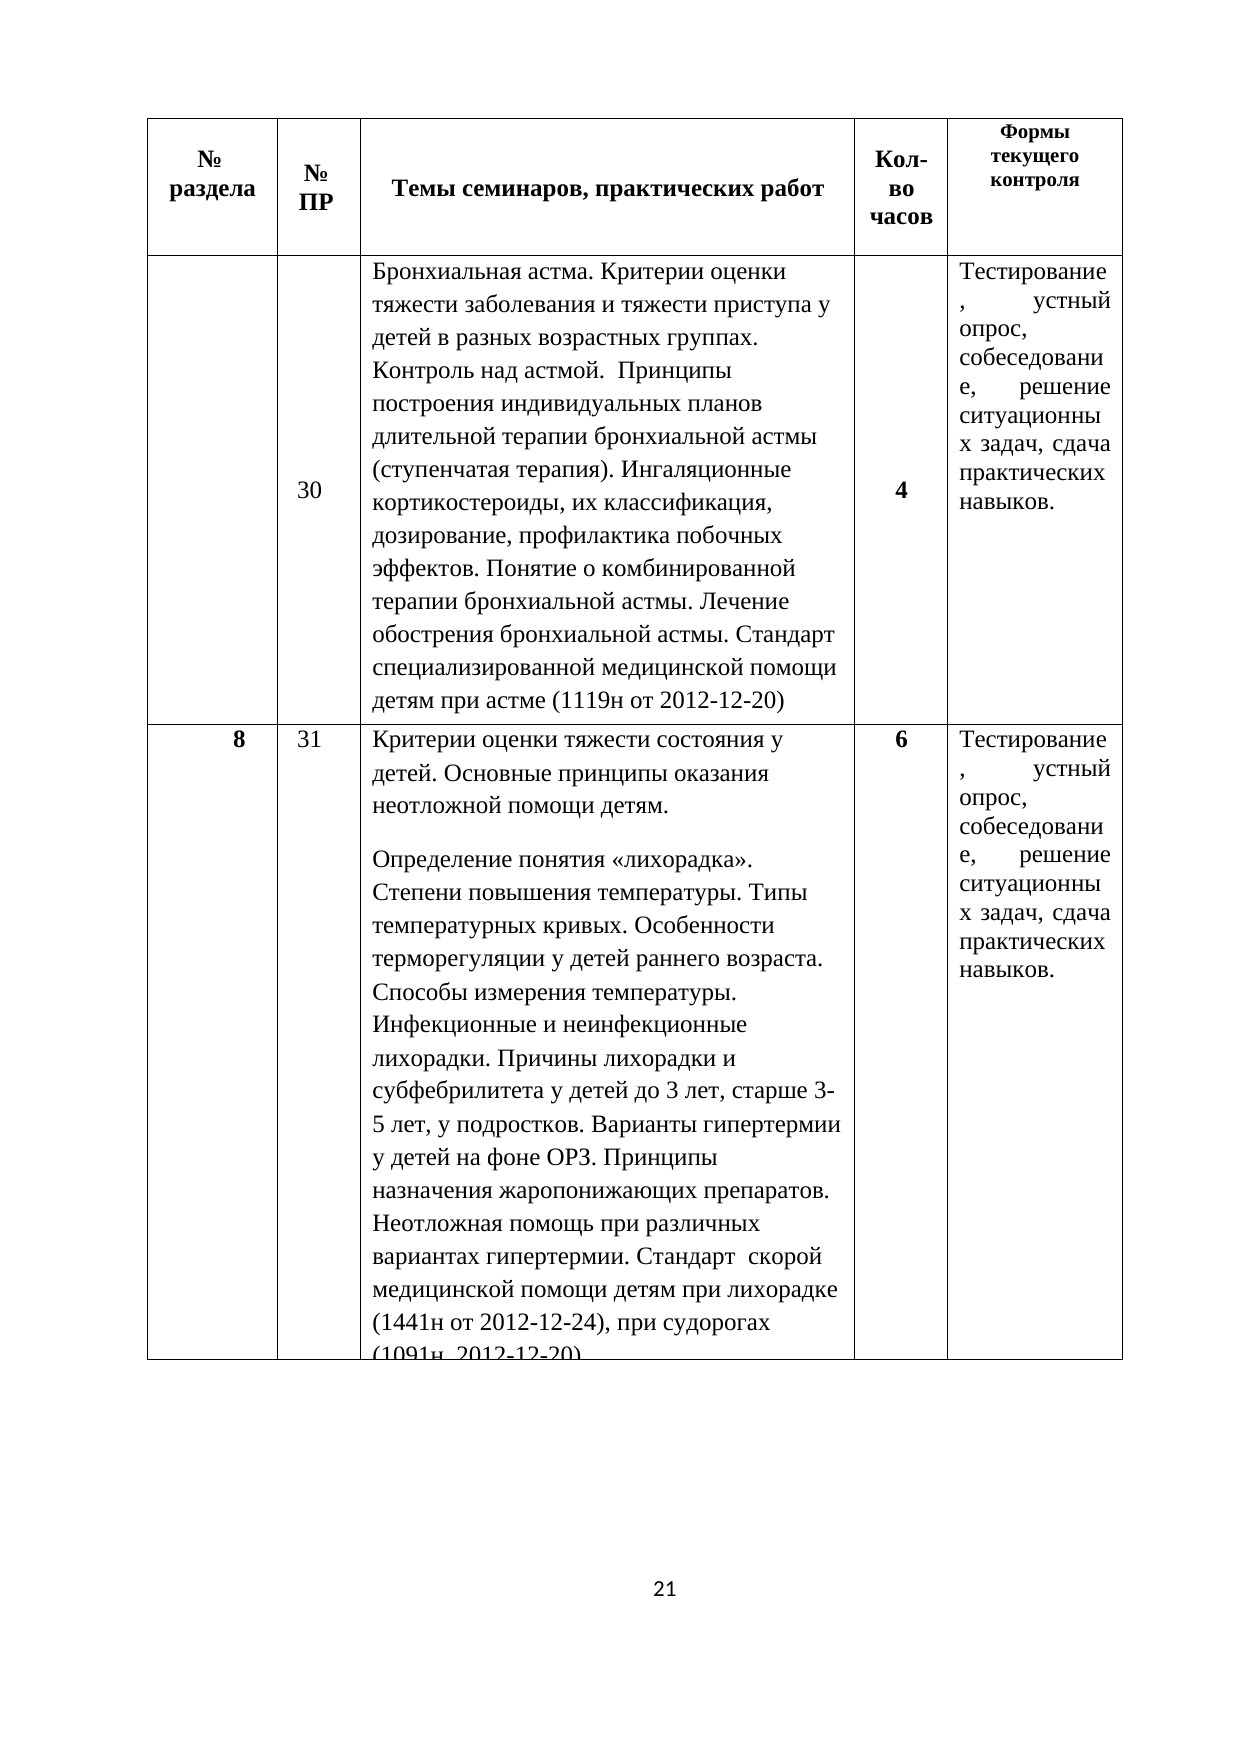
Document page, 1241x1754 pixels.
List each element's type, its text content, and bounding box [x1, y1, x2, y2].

table_cell 4 [855, 256, 947, 723]
table_cell 6 [855, 725, 947, 1358]
table_cell 31 [278, 725, 360, 1358]
table_cell Бронхиальная астма. Критерии оценки тяжести заболевания и тяжести приступа у детей в разных возрастных группах. Контроль над астмой. Принципы построения индивидуальных планов длительной терапии бронхиальной астмы (ступенчатая терапия). Ингаляционные кортикостероиды, их классификация, дозирование, профилактика побочных эффектов. Понятие о комбинированной терапии бронхиальной астмы. Лечение обострения бронхиальной астмы. Стандарт специализированной медицинской помощи детям при астме (1119н от 2012-12-20) [361, 256, 854, 723]
table_header Формы текущего контроля [948, 119, 1122, 255]
table_header Кол-во часов [855, 119, 947, 255]
table_header № раздела [148, 119, 277, 255]
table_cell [948, 256, 1122, 723]
table_cell 8 [148, 725, 277, 1358]
table_header Темы семинаров, практических работ [361, 119, 854, 255]
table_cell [948, 725, 1122, 1358]
table_header № ПР [278, 119, 360, 255]
table_cell 30 [278, 256, 360, 723]
table_cell Критерии оценки тяжести состояния у детей. Основные принципы оказания неотложной помощи детям. Определение понятия «лихорадка». Степени повышения температуры. Типы температурных кривых. Особенности терморегуляции у детей раннего возраста. Способы измерения температуры. Инфекционные и неинфекционные лихорадки. Причины лихорадки и субфебрилитета у детей до 3 лет, старше 3-5 лет, у подростков. Варианты гипертермии у детей на фоне ОРЗ. Принципы назначения жаропонижающих препаратов. Неотложная помощь при различных вариантах гипертермии. Стандарт скорой медицинской помощи детям при лихорадке (1441н от 2012-12-24), при судорогах (1091н, 2012-12-20). [361, 725, 854, 1358]
